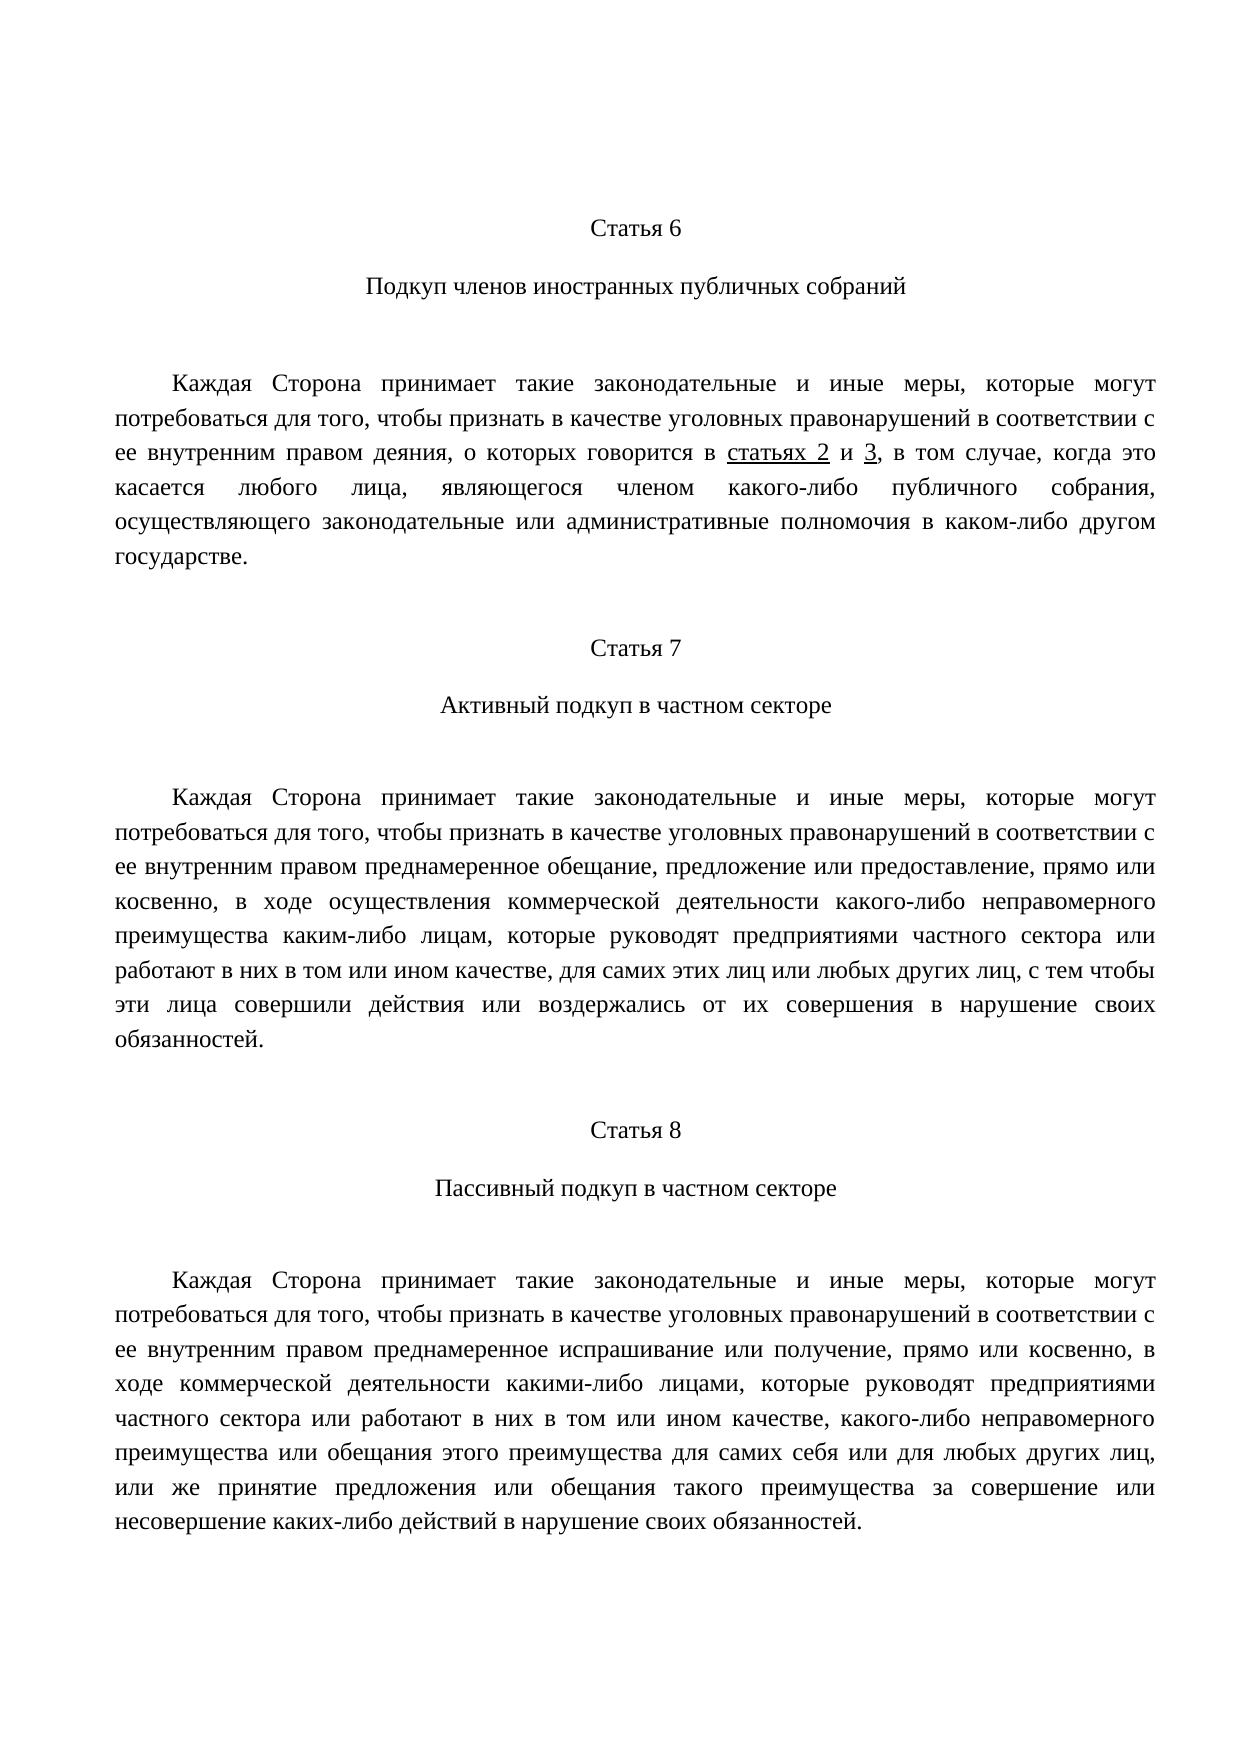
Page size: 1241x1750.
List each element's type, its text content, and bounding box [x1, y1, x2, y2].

text Статья 8 [114, 1116, 1157, 1144]
text Каждая Сторона принимает такие законодательные и иные меры, которые могут потребоваться для того, чтобы признать в качестве уголовных правонарушений в соответствии с ее внутренним правом преднамеренное испрашивание или получение, прямо или косвенно, в ходе коммерческой деятельности какими-либо лицами, которые руководят предприятиями частного сектора или работают в них в том или ином качестве, какого-либо неправомерного преимущества или обещания этого преимущества для самих себя или для любых других лиц, или же принятие предложения или обещания такого преимущества за совершение или несовершение каких-либо действий в нарушение своих обязанностей. [114, 1265, 1157, 1535]
text Статья 6 [114, 213, 1157, 242]
text Каждая Сторона принимает такие законодательные и иные меры, которые могут потребоваться для того, чтобы признать в качестве уголовных правонарушений в соответствии с ее внутренним правом деяния, о которых говорится в статьях 2 и 3, в том случае, когда это касается любого лица, являющегося членом какого-либо публичного собрания, осуществляющего законодательные или административные полномочия в каком-либо другом государстве. [114, 368, 1157, 569]
text Пассивный подкуп в частном секторе [114, 1173, 1157, 1202]
text Каждая Сторона принимает такие законодательные и иные меры, которые могут потребоваться для того, чтобы признать в качестве уголовных правонарушений в соответствии с ее внутренним правом преднамеренное обещание, предложение или предоставление, прямо или косвенно, в ходе осуществления коммерческой деятельности какого-либо неправомерного преимущества каким-либо лицам, которые руководят предприятиями частного сектора или работают в них в том или ином качестве, для самих этих лиц или любых других лиц, с тем чтобы эти лица совершили действия или воздержались от их совершения в нарушение своих обязанностей. [114, 782, 1157, 1052]
text Статья 7 [114, 633, 1157, 662]
text Подкуп членов иностранных публичных собраний [114, 271, 1157, 299]
text Активный подкуп в частном секторе [114, 690, 1157, 719]
